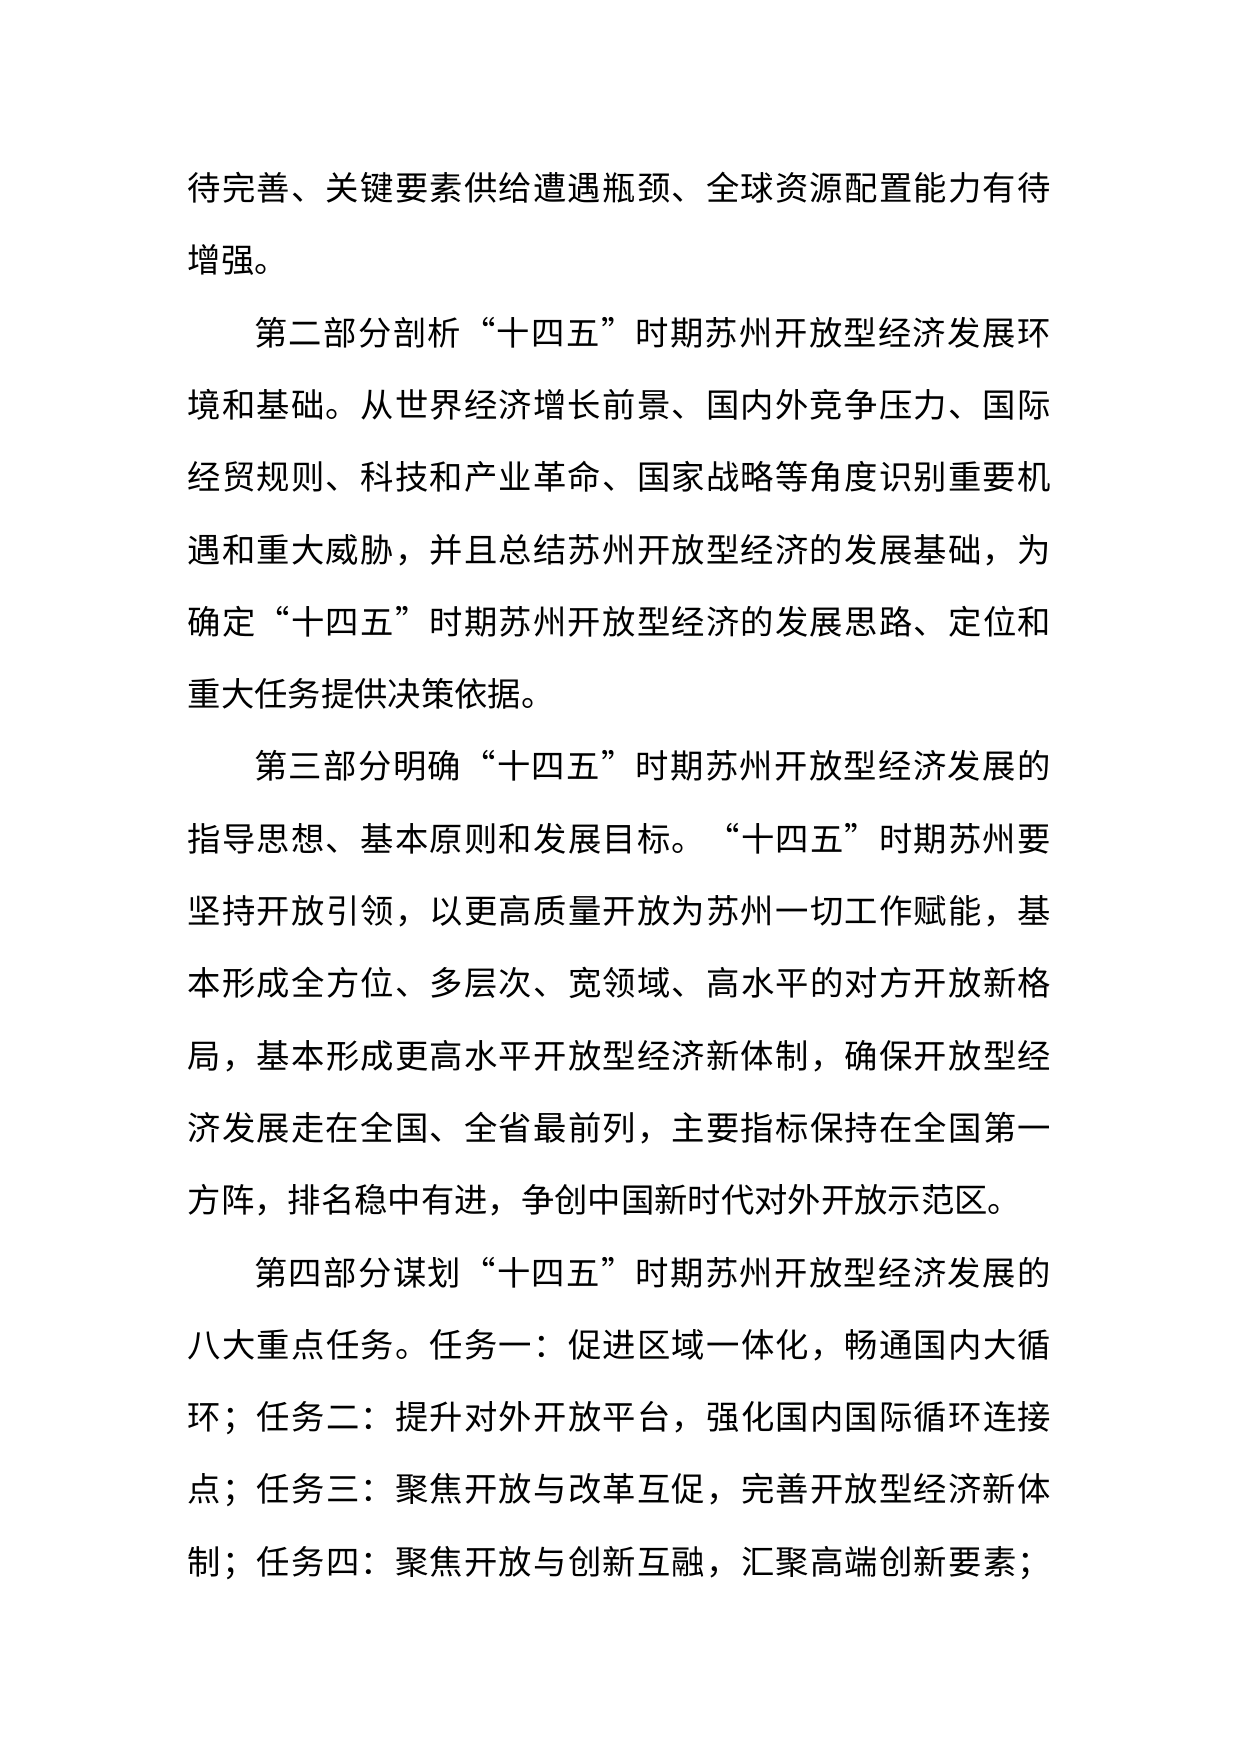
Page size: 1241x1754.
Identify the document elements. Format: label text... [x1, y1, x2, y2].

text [187, 162, 1053, 282]
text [187, 1246, 1053, 1584]
text 第二部分剖析“十四五”时期苏州开放型经济发展环境和基础。从世界经济增长前景、国内外竞争压力、国际经贸规则、科技和产业革命、国家战略等角度识别重要机遇和重大威胁，并且总结苏州开放型经济的发展基础，为确定“十四五”时期苏州开放型经济的发展思路、定位和重大任务提供决策依据。 [187, 307, 1053, 716]
text 第三部分明确“十四五”时期苏州开放型经济发展的指导思想、基本原则和发展目标。“十四五”时期苏州要坚持开放引领，以更高质量开放为苏州一切工作赋能，基本形成全方位、多层次、宽领域、高水平的对方开放新格局，基本形成更高水平开放型经济新体制，确保开放型经济发展走在全国、全省最前列，主要指标保持在全国第一方阵，排名稳中有进，争创中国新时代对外开放示范区。 [187, 740, 1053, 1222]
